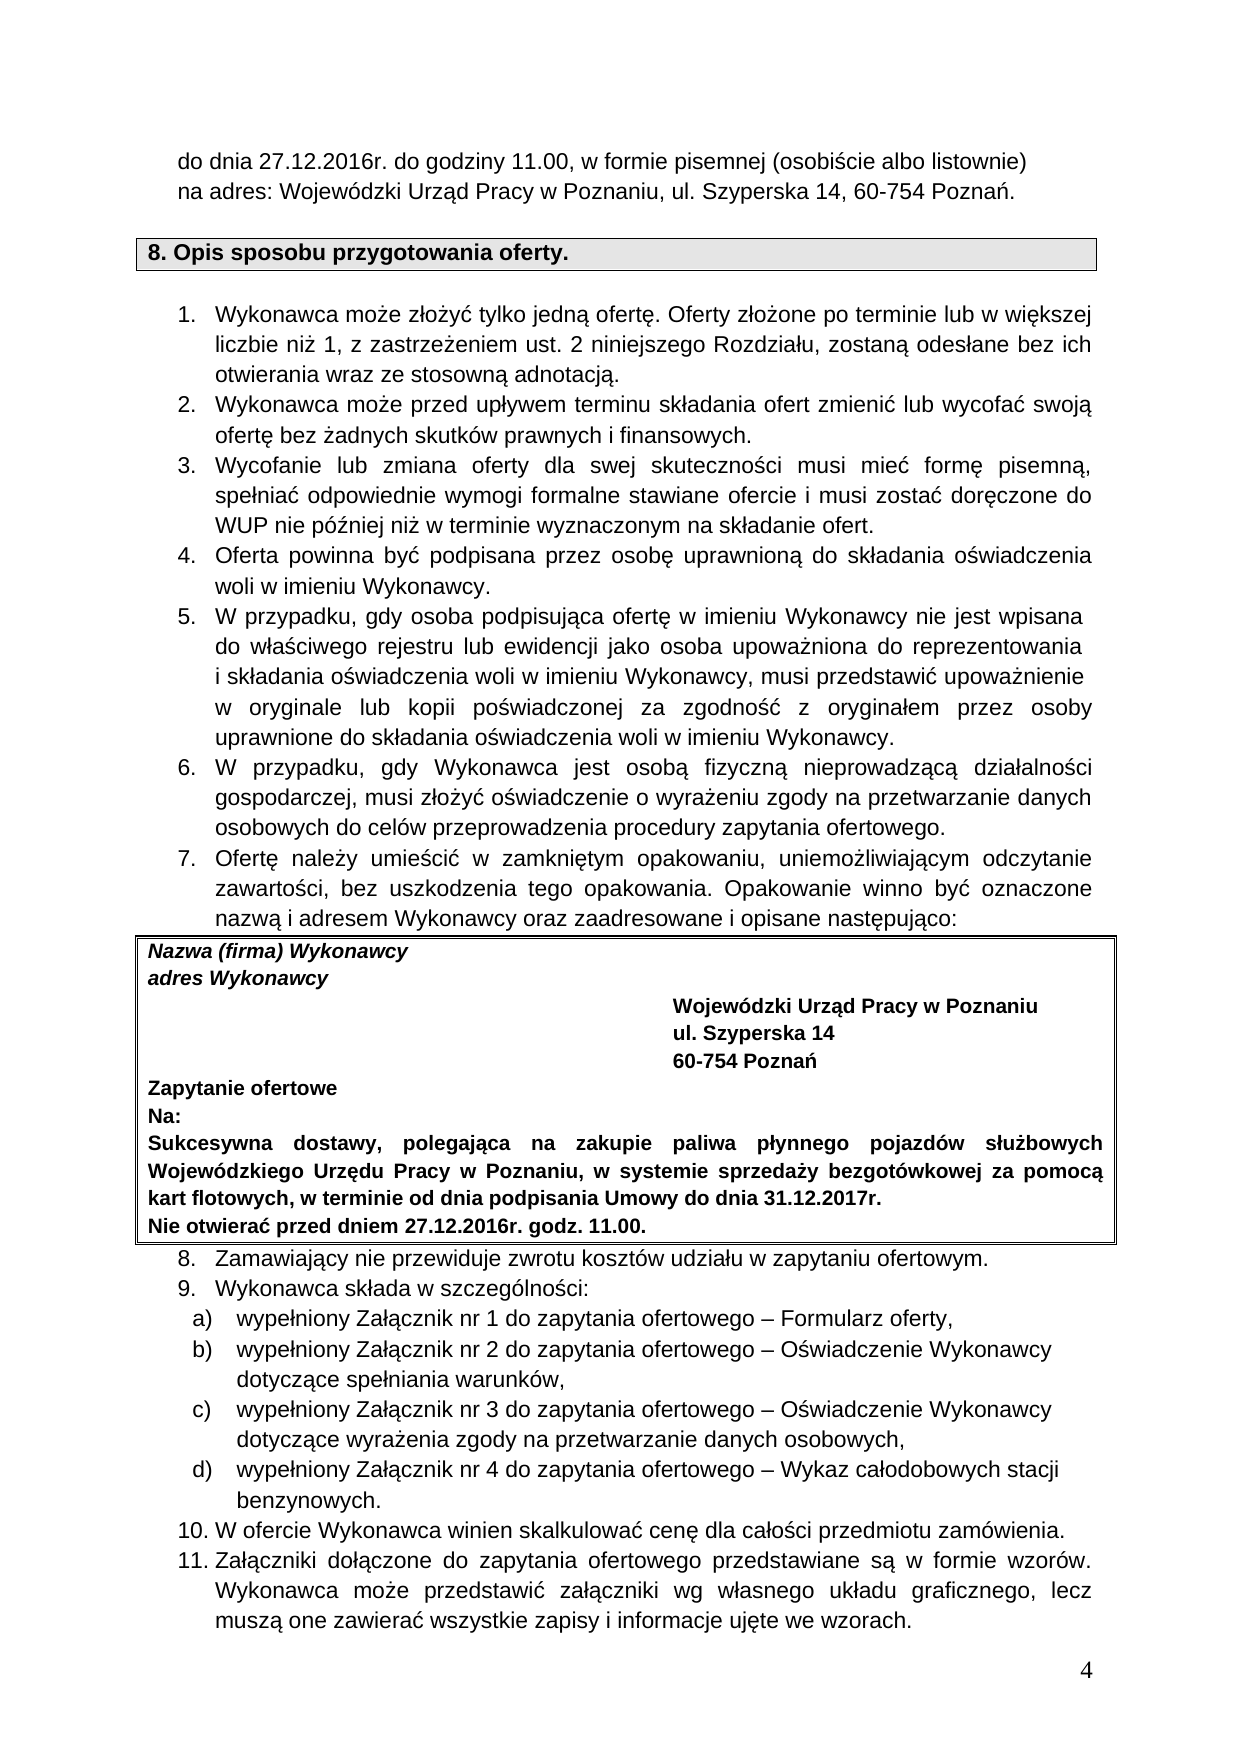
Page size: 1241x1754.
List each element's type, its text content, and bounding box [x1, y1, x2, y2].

list Oferta powinna być podpisana przez osobę uprawnioną do składania oświadczenia woli w imieniu Wykonawcy. [177, 542, 1092, 599]
list W przypadku, gdy osoba podpisująca ofertę w imieniu Wykonawcy nie jest wpisana do właściwego rejestru lub ewidencji jako osoba upoważniona do reprezentowania i składania oświadczenia woli w imieniu Wykonawcy, musi przedstawić upoważnienie w oryginale lub kopii poświadczonej za zgodność z oryginałem przez osoby uprawnione do składania oświadczenia woli w imieniu Wykonawcy. [177, 603, 1092, 750]
list Załączniki dołączone do zapytania ofertowego przedstawiane są w formie wzorów. Wykonawca może przedstawić załączniki wg własnego układu graficznego, lecz muszą one zawierać wszystkie zapisy i informacje ujęte we wzorach. [177, 1547, 1092, 1634]
list Ofertę należy umieścić w zamkniętym opakowaniu, uniemożliwiającym odczytanie zawartości, bez uszkodzenia tego opakowania. Opakowanie winno być oznaczone nazwą i adresem Wykonawcy oraz zaadresowane i opisane następująco: [177, 844, 1092, 931]
list Wykonawca składa w szczególności: [177, 1275, 1092, 1301]
list Zamawiający nie przewiduje zwrotu kosztów udziału w zapytaniu ofertowym. [177, 1245, 1092, 1271]
list Wykonawca może złożyć tylko jedną ofertę. Oferty złożone po terminie lub w większej liczbie niż 1, z zastrzeżeniem ust. 2 niniejszego Rozdziału, zostaną odesłane bez ich otwierania wraz ze stosowną adnotacją. [177, 301, 1092, 388]
table_header 8. Opis sposobu przygotowania oferty. [137, 239, 1096, 269]
list wypełniony Załącznik nr 1 do zapytania ofertowego – Formularz oferty, [192, 1305, 1092, 1332]
list wypełniony Załącznik nr 4 do zapytania ofertowego – Wykaz całodobowych stacji benzynowych. [192, 1456, 1092, 1513]
table_header Nazwa (firma) Wykonawcy adres Wykonawcy Wojewódzki Urząd Pracy w Poznaniu ul. Szyperska 14 60-754 Poznań Zapytanie ofertowe Na: Sukcesywna dostawy, polegająca na zakupie paliwa płynnego pojazdów służbowych Wojewódzkiego Urzędu Pracy w Poznaniu, w systemie sprzedaży bezgotówkowej za pomocą kart flotowych, w terminie od dnia podpisania Umowy do dnia 31.12.2017r. Nie otwierać przed dniem 27.12.2016r. godz. 11.00. [138, 939, 1114, 1242]
list Wycofanie lub zmiana oferty dla swej skuteczności musi mieć formę pisemną, spełniać odpowiednie wymogi formalne stawiane ofercie i musi zostać doręczone do WUP nie później niż w terminie wyznaczonym na składanie ofert. [177, 452, 1092, 539]
list wypełniony Załącznik nr 3 do zapytania ofertowego – Oświadczenie Wykonawcy dotyczące wyrażenia zgody na przetwarzanie danych osobowych, [192, 1396, 1092, 1452]
list W przypadku, gdy Wykonawca jest osobą fizyczną nieprowadzącą działalności gospodarczej, musi złożyć oświadczenie o wyrażeniu zgody na przetwarzanie danych osobowych do celów przeprowadzenia procedury zapytania ofertowego. [177, 754, 1092, 841]
list Wykonawca może przed upływem terminu składania ofert zmienić lub wycofać swoją ofertę bez żadnych skutków prawnych i finansowych. [177, 391, 1092, 448]
list W ofercie Wykonawca winien skalkulować cenę dla całości przedmiotu zamówienia. [177, 1517, 1092, 1543]
list wypełniony Załącznik nr 2 do zapytania ofertowego – Oświadczenie Wykonawcy dotyczące spełniania warunków, [192, 1336, 1092, 1392]
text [177, 148, 1092, 204]
